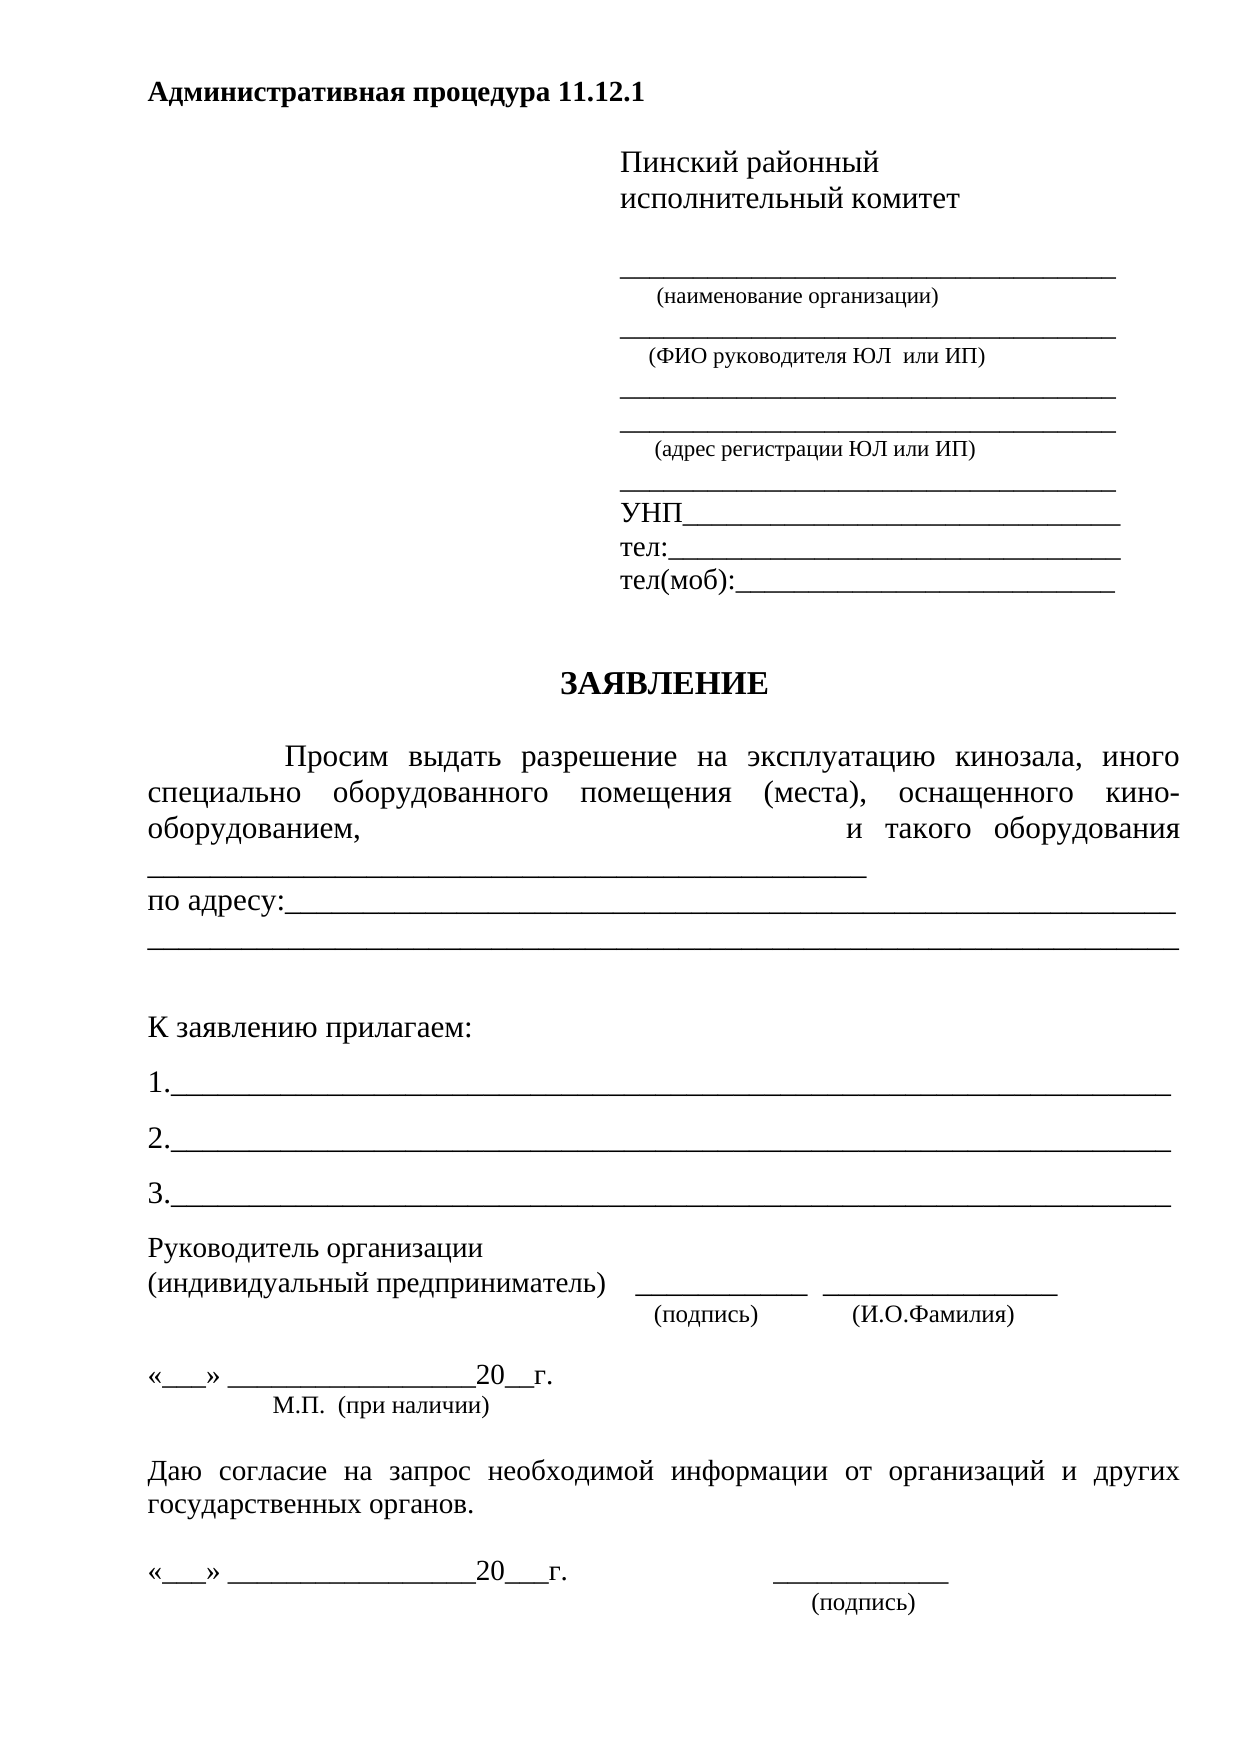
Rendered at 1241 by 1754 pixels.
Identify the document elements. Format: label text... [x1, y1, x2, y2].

text исполнительный комитет [620, 179, 1181, 215]
text Административная процедура 11.12.1 [147, 74, 1181, 107]
text __________________________________ [620, 402, 1181, 435]
text (подпись) [147, 1587, 1181, 1616]
text тел:_______________________________ [620, 529, 1181, 562]
text «___» _________________20__г. [147, 1357, 1181, 1390]
text (индивидуальный предприниматель) ___________ _______________ [147, 1263, 1181, 1299]
text М.П. (при наличии) [147, 1390, 1181, 1419]
text «___» _________________20___г. ____________ [147, 1553, 1181, 1587]
text 1.________________________________________________________________ [147, 1064, 1181, 1099]
text 3.________________________________________________________________ [147, 1174, 1181, 1210]
text Просим выдать разрешение на эксплуатацию кинозала, иного специально оборудованного помещения (места), оснащенного кино-оборудованием, и такого оборудования ______________________________________________ [147, 737, 1181, 881]
text (ФИО руководителя ЮЛ или ИП) [620, 342, 1181, 368]
text __________________________________ [620, 462, 1181, 495]
text Пинский районный [620, 143, 1181, 179]
text К заявлению прилагаем: [147, 1008, 1181, 1044]
text __________________________________ [620, 248, 1181, 282]
text (наименование организации) [620, 282, 1181, 308]
text УНП______________________________ [620, 495, 1181, 529]
text __________________________________________________________________ [147, 917, 1181, 953]
text тел(моб):__________________________ [620, 562, 1181, 596]
text __________________________________ [620, 308, 1181, 342]
text Руководитель организации [147, 1230, 1181, 1263]
text __________________________________ [620, 368, 1181, 402]
text (адрес регистрации ЮЛ или ИП) [620, 435, 1181, 462]
text ЗАЯВЛЕНИЕ [147, 663, 1181, 701]
text по адресу:_________________________________________________________ [147, 881, 1181, 917]
text 2.________________________________________________________________ [147, 1119, 1181, 1155]
text Даю согласие на запрос необходимой информации от организаций и других государственных органов. [147, 1453, 1181, 1520]
text (подпись) (И.О.Фамилия) [147, 1299, 1181, 1328]
